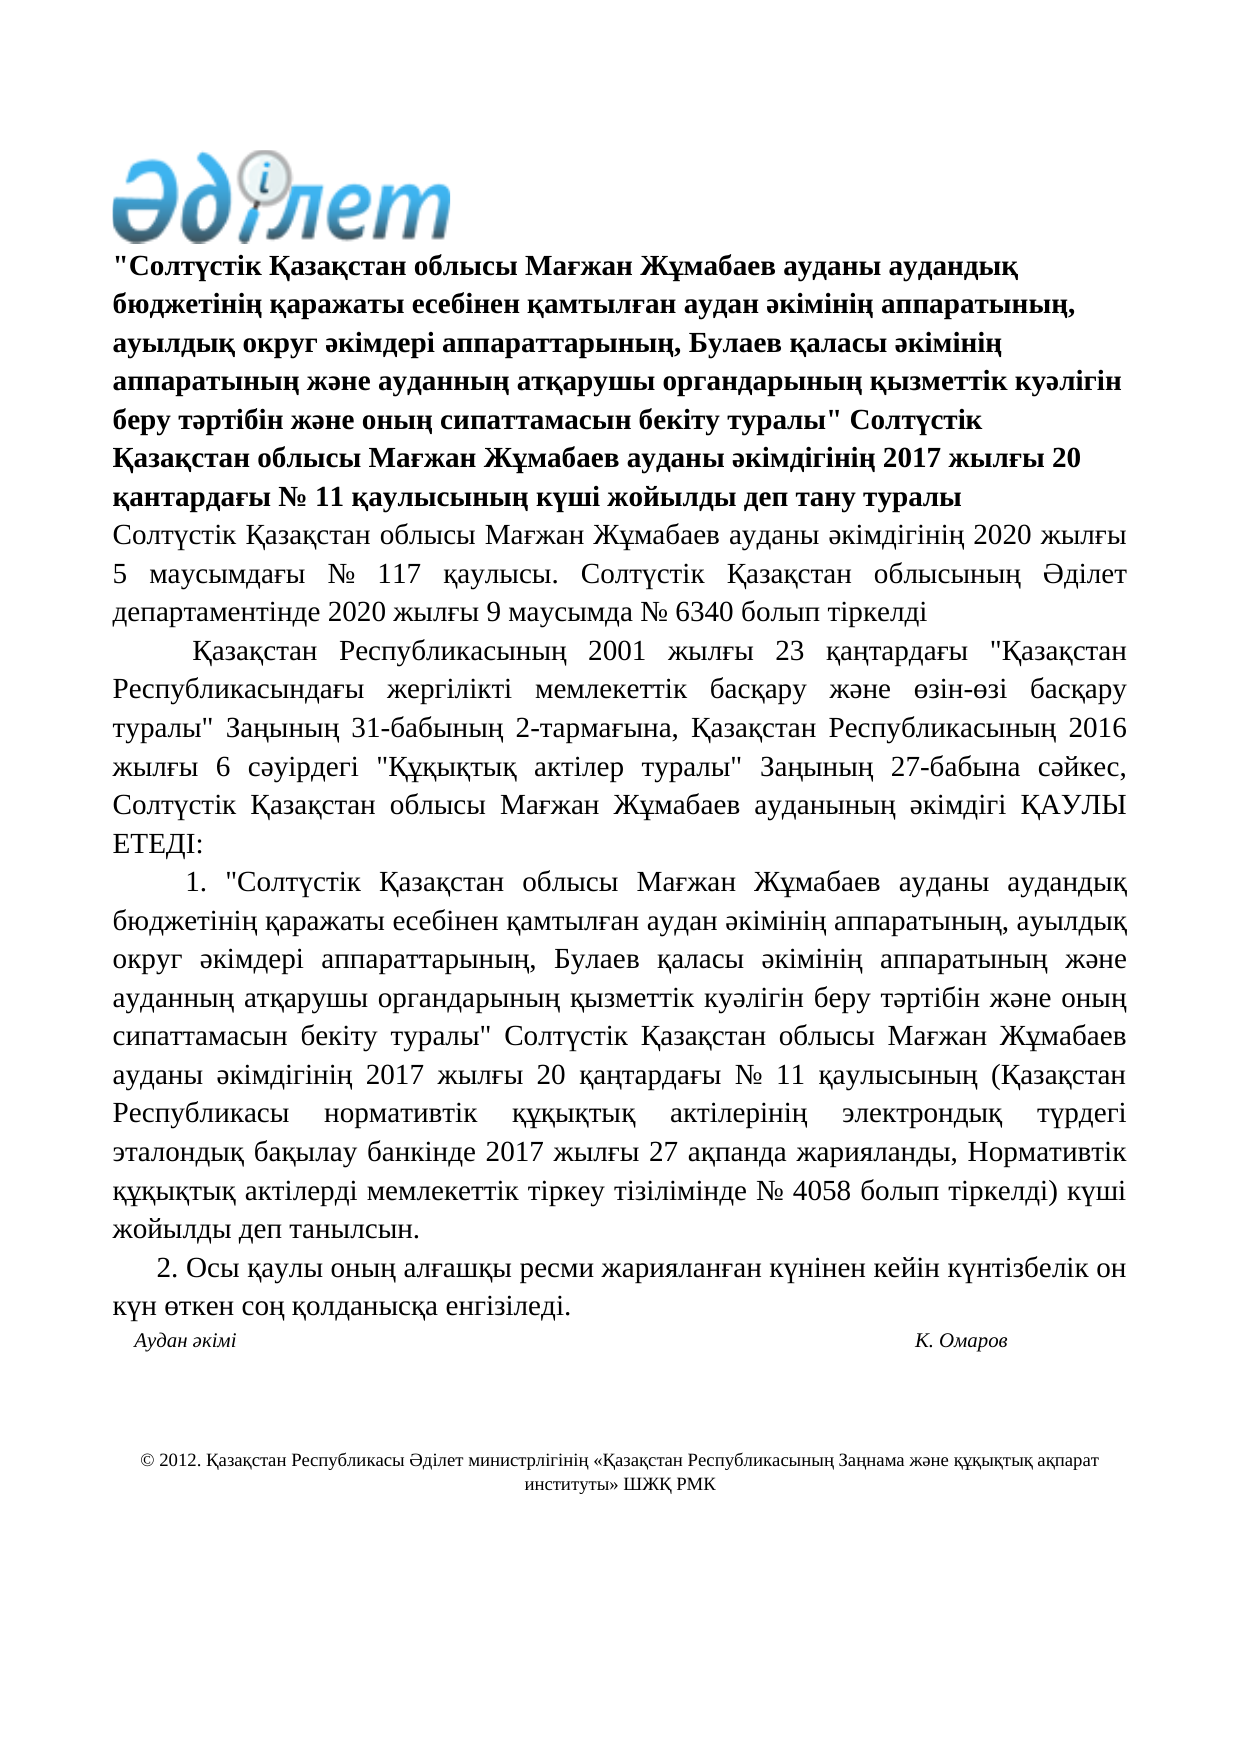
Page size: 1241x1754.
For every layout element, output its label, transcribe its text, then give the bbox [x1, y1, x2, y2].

text "Солтүстік Қазақстан облысы Мағжан Жұмабаев ауданы аудандық бюджетінің қаражаты есебінен қамтылған аудан әкімінің аппаратының, ауылдық округ әкімдері аппараттарының, Булаев қаласы әкімінің аппаратының және ауданның атқарушы органдарының қызметтік куәлігін беру тәртібін және оның сипаттамасын бекіту туралы" Солтүстік Қазақстан облысы Мағжан Жұмабаев ауданы әкімдігінің 2017 жылғы 20 қантардағы № 11 қаулысының күші жойылды деп тану туралы [112, 248, 1128, 512]
text 2. Осы қаулы оның алғашқы ресми жарияланған күнінен кейін күнтізбелік он күн өткен соң қолданысқа енгізіледі. [112, 1250, 1128, 1322]
text Қазақстан Республикасының 2001 жылғы 23 қаңтардағы "Қазақстан Республикасындағы жергілікті мемлекеттік басқару және өзін-өзі басқару туралы" Заңының 31-бабының 2-тармағына, Қазақстан Республикасының 2016 жылғы 6 сәуірдегі "Құқықтық актілер туралы" Заңының 27-бабына сәйкес, Солтүстік Қазақстан облысы Мағжан Жұмабаев ауданының әкімдігі ҚАУЛЫ ЕТЕДІ: [112, 633, 1128, 859]
text Солтүстік Қазақстан облысы Мағжан Жұмабаев ауданы әкімдігінің 2020 жылғы 5 маусымдағы № 117 қаулысы. Солтүстік Қазақстан облысының Әділет департаментінде 2020 жылғы 9 маусымда № 6340 болып тіркелді [112, 517, 1128, 628]
table_header К. Омаров [913, 1327, 1240, 1358]
text 1. "Солтүстік Қазақстан облысы Мағжан Жұмабаев ауданы аудандық бюджетінің қаражаты есебінен қамтылған аудан әкімінің аппаратының, ауылдық округ әкімдері аппараттарының, Булаев қаласы әкімінің аппаратының және ауданның атқарушы органдарының қызметтік куәлігін беру тәртібін және оның сипаттамасын бекіту туралы" Солтүстік Қазақстан облысы Мағжан Жұмабаев ауданы әкімдігінің 2017 жылғы 20 қаңтардағы № 11 қаулысының (Қазақстан Республикасы нормативтiк құқықтық актiлерiнiң электрондық түрдегі эталондық бақылау банкiнде 2017 жылғы 27 ақпанда жарияланды, Нормативтік құқықтық актілерді мемлекеттік тіркеу тізілімінде № 4058 болып тіркелді) күші жойылды деп танылсын. [112, 864, 1128, 1245]
picture [112, 150, 451, 244]
table_header Аудан әкімі [101, 1327, 913, 1358]
text © 2012. Қазақстан Республикасы Әділет министрлігінің «Қазақстан Республикасының Заңнама және құқықтық ақпарат институты» ШЖҚ РМК [112, 1448, 1128, 1495]
